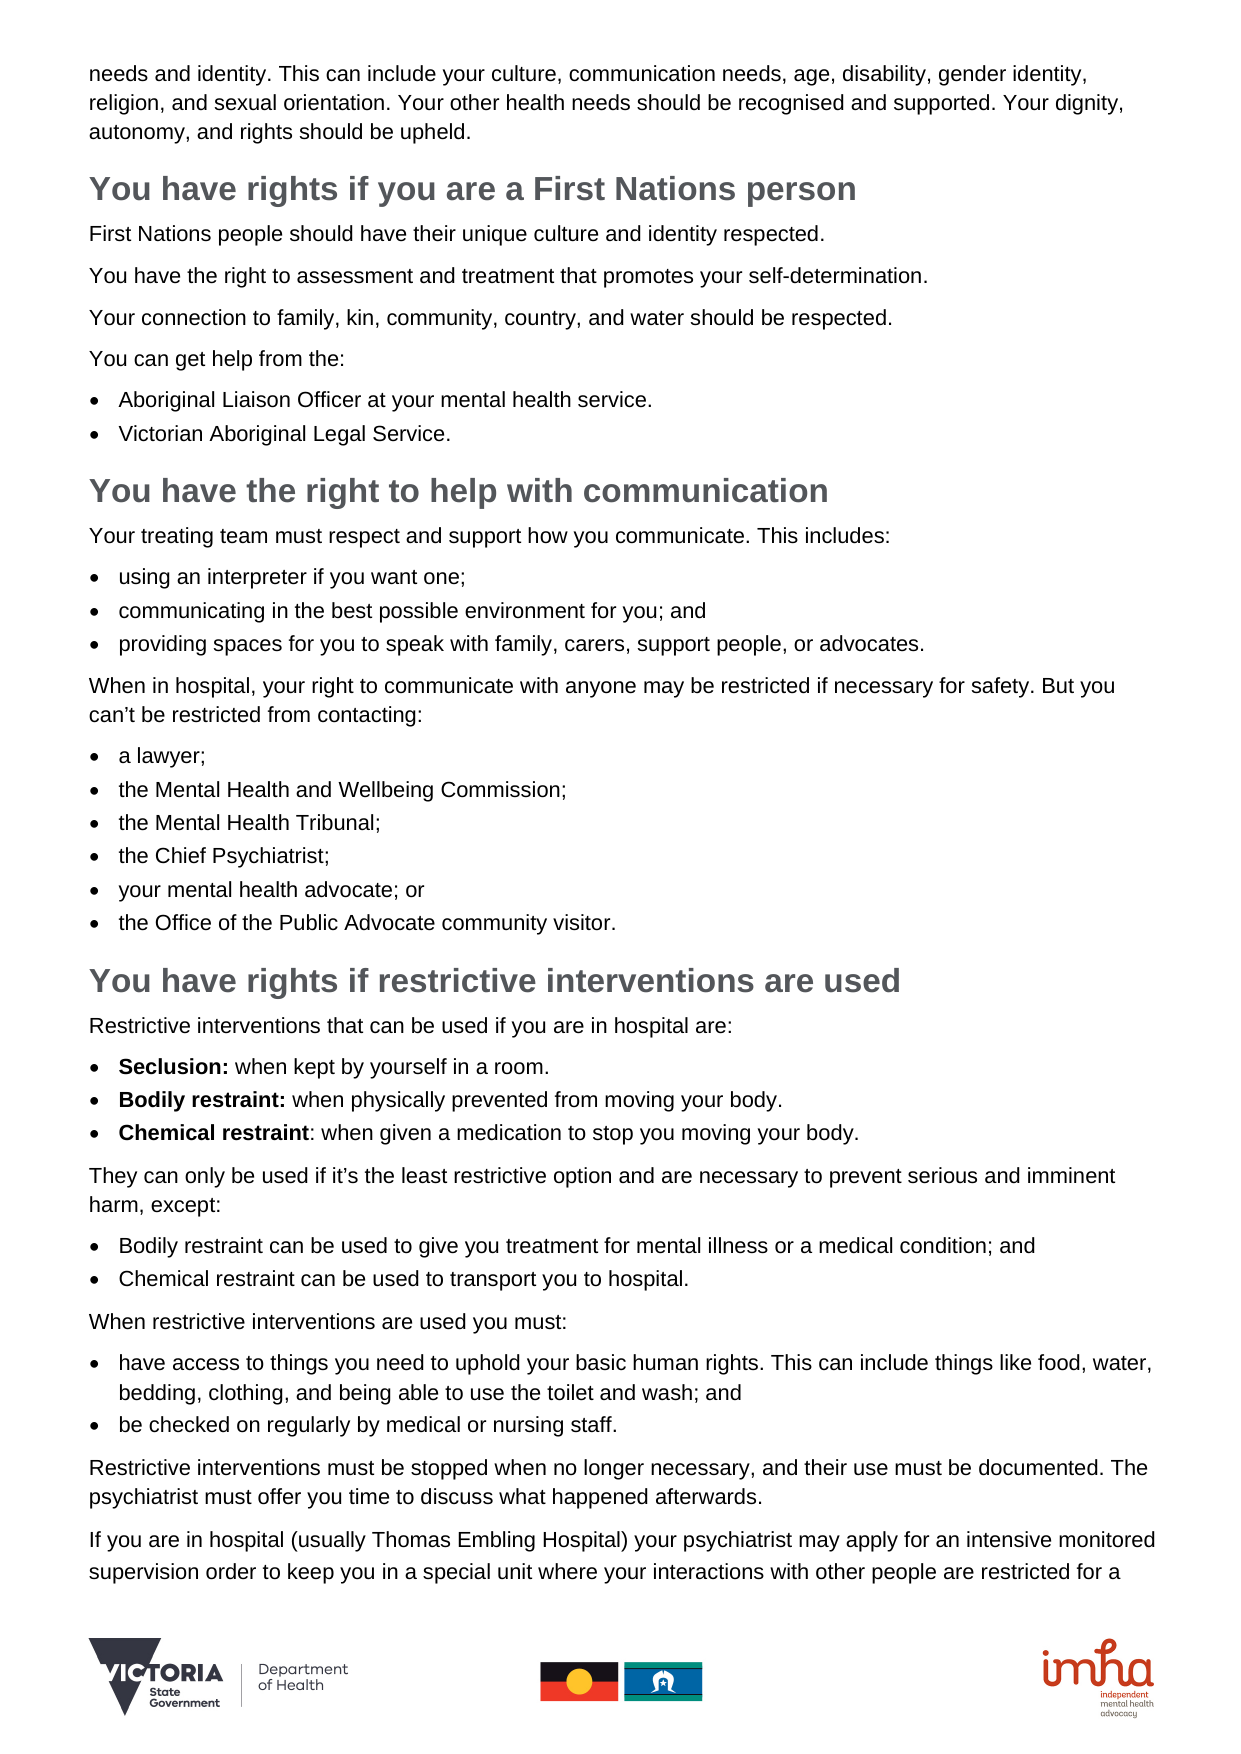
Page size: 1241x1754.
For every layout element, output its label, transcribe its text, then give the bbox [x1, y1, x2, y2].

picture [0, 1606, 1241, 1754]
